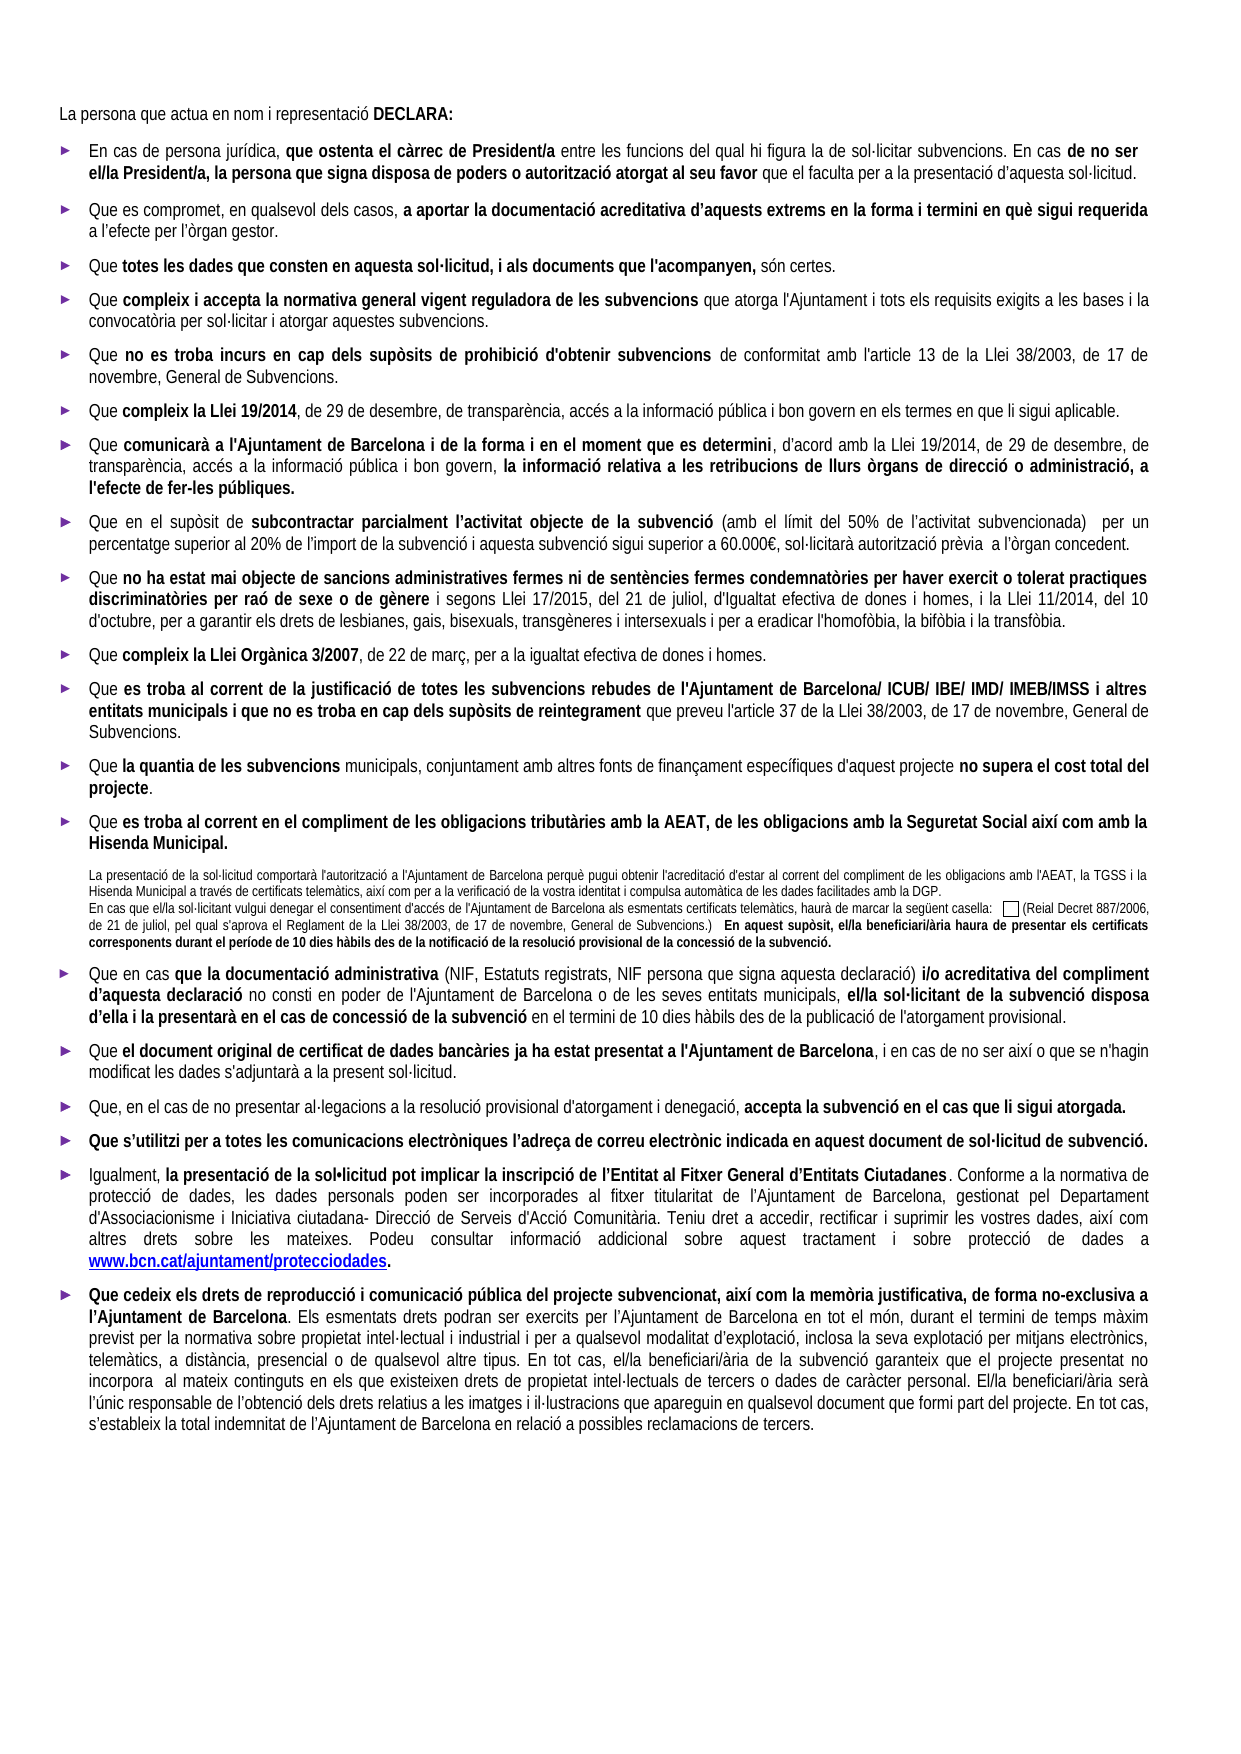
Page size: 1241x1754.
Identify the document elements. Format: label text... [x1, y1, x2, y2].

list Que la quantia de les subvencions municipals, conjuntament amb altres fonts de finançament específiques d'aquest projecte no supera el cost total del projecte. [59, 755, 1149, 798]
list Que totes les dades que consten en aquesta sol·licitud, i als documents que l'acompanyen, són certes. [59, 254, 1149, 276]
list Que compleix i accepta la normativa general vigent reguladora de les subvencions que atorga l'Ajuntament i tots els requisits exigits a les bases i la convocatòria per sol·licitar i atorgar aquestes subvencions. [59, 288, 1149, 332]
list Que s’utilitzi per a totes les comunicacions electròniques l’adreça de correu electrònic indicada en aquest document de sol·licitud de subvenció. [59, 1129, 1149, 1151]
list Que en el supòsit de subcontractar parcialment l’activitat objecte de la subvenció (amb el límit del 50% de l’activitat subvencionada) per un percentatge superior al 20% de l’import de la subvenció i aquesta subvenció sigui superior a 60.000€, sol·licitarà autorització prèvia a l’òrgan concedent. [59, 511, 1149, 554]
list Que no ha estat mai objecte de sancions administratives fermes ni de sentències fermes condemnatòries per haver exercit o tolerat practiques discriminatòries per raó de sexe o de gènere i segons Llei 17/2015, del 21 de juliol, d'Igualtat efectiva de dones i homes, i la Llei 11/2014, del 10 d'octubre, per a garantir els drets de lesbianes, gais, bisexuals, transgèneres i intersexuals i per a eradicar l'homofòbia, la bifòbia i la transfòbia. [59, 567, 1149, 631]
list Que es compromet, en qualsevol dels casos, a aportar la documentació acreditativa d’aquests extrems en la forma i termini en què sigui requerida a l’efecte per l’òrgan gestor. [59, 140, 1149, 242]
list Que en cas que la documentació administrativa (NIF, Estatuts registrats, NIF persona que signa aquesta declaració) i/o acreditativa del compliment d’aquesta declaració no consti en poder de l'Ajuntament de Barcelona o de les seves entitats municipals, el/la sol·licitant de la subvenció disposa d’ella i la presentarà en el cas de concessió de la subvenció en el termini de 10 dies hàbils des de la publicació de l'atorgament provisional. [58, 963, 1149, 1027]
list Que compleix la Llei 19/2014, de 29 de desembre, de transparència, accés a la informació pública i bon govern en els termes en que li sigui aplicable. [59, 400, 1149, 421]
text La presentació de la sol·licitud comportarà l'autorització a l'Ajuntament de Barcelona perquè pugui obtenir l'acreditació d'estar al corrent del compliment de les obligacions amb l'AEAT, la TGSS i la Hisenda Municipal a través de certificats telemàtics, així com per a la verificació de la vostra identitat i compulsa automàtica de les dades facilitades amb la DGP. [89, 866, 1149, 900]
list Que cedeix els drets de reproducció i comunicació pública del projecte subvencionat, així com la memòria justificativa, de forma no-exclusiva a l’Ajuntament de Barcelona. Els esmentats drets podran ser exercits per l’Ajuntament de Barcelona en tot el món, durant el termini de temps màxim previst per la normativa sobre propietat intel·lectual i industrial i per a qualsevol modalitat d’explotació, inclosa la seva explotació per mitjans electrònics, telemàtics, a distància, presencial o de qualsevol altre tipus. En tot cas, el/la beneficiari/ària de la subvenció garanteix que el projecte presentat no incorpora al mateix continguts en els que existeixen drets de propietat intel·lectuals de tercers o dades de caràcter personal. El/la beneficiari/ària serà l’únic responsable de l’obtenció dels drets relatius a les imatges i il·lustracions que apareguin en qualsevol document que formi part del projecte. En tot cas, s’estableix la total indemnitat de l’Ajuntament de Barcelona en relació a possibles reclamacions de tercers. [59, 1284, 1149, 1435]
list Que es troba al corrent en el compliment de les obligacions tributàries amb la AEAT, de les obligacions amb la Seguretat Social així com amb la Hisenda Municipal. [59, 811, 1149, 854]
list Que no es troba incurs en cap dels supòsits de prohibició d'obtenir subvencions de conformitat amb l'article 13 de la Llei 38/2003, de 17 de novembre, General de Subvencions. [59, 344, 1149, 387]
text En cas que el/la sol·licitant vulgui denegar el consentiment d'accés de l'Ajuntament de Barcelona als esmentats certificats telemàtics, haurà de marcar la següent casella: (Reial Decret 887/2006, de 21 de juliol, pel qual s'aprova el Reglament de la Llei 38/2003, de 17 de novembre, General de Subvencions.) En aquest supòsit, el/la beneficiari/ària haura de presentar els certificats corresponents durant el període de 10 dies hàbils des de la notificació de la resolució provisional de la concessió de la subvenció. [89, 900, 1149, 950]
text La persona que actua en nom i representació DECLARA: [59, 103, 1161, 124]
list Que compleix la Llei Orgànica 3/2007, de 22 de març, per a la igualtat efectiva de dones i homes. [59, 644, 1149, 665]
list Que es troba al corrent de la justificació de totes les subvencions rebudes de l'Ajuntament de Barcelona/ ICUB/ IBE/ IMD/ IMEB/IMSS i altres entitats municipals i que no es troba en cap dels supòsits de reintegrament que preveu l'article 37 de la Llei 38/2003, de 17 de novembre, General de Subvencions. [59, 678, 1149, 743]
list Que comunicarà a l'Ajuntament de Barcelona i de la forma i en el moment que es determini, d’acord amb la Llei 19/2014, de 29 de desembre, de transparència, accés a la informació pública i bon govern, la informació relativa a les retribucions de llurs òrgans de direcció o administració, a l'efecte de fer-les públiques. [59, 434, 1149, 498]
list Igualment, la presentació de la sol•licitud pot implicar la inscripció de l’Entitat al Fitxer General d’Entitats Ciutadanes. Conforme a la normativa de protecció de dades, les dades personals poden ser incorporades al fitxer titularitat de l’Ajuntament de Barcelona, gestionat pel Departament d'Associacionisme i Iniciativa ciutadana- Direcció de Serveis d'Acció Comunitària. Teniu dret a accedir, rectificar i suprimir les vostres dades, així com altres drets sobre les mateixes. Podeu consultar informació addicional sobre aquest tractament i sobre protecció de dades a www.bcn.cat/ajuntament/protecciodades. [59, 1164, 1149, 1271]
list En cas de persona jurídica, que ostenta el càrrec de President/a entre les funcions del qual hi figura la de sol·licitar subvencions. En cas de no ser el/la President/a, la persona que signa disposa de poders o autorització atorgat al seu favor que el faculta per a la presentació d’aquesta sol·licitud. [59, 140, 1138, 183]
list Que, en el cas de no presentar al·legacions a la resolució provisional d'atorgament i denegació, accepta la subvenció en el cas que li sigui atorgada. [59, 1096, 1149, 1117]
list Que el document original de certificat de dades bancàries ja ha estat presentat a l'Ajuntament de Barcelona, i en cas de no ser així o que se n'hagin modificat les dades s'adjuntarà a la present sol·licitud. [59, 1040, 1149, 1083]
